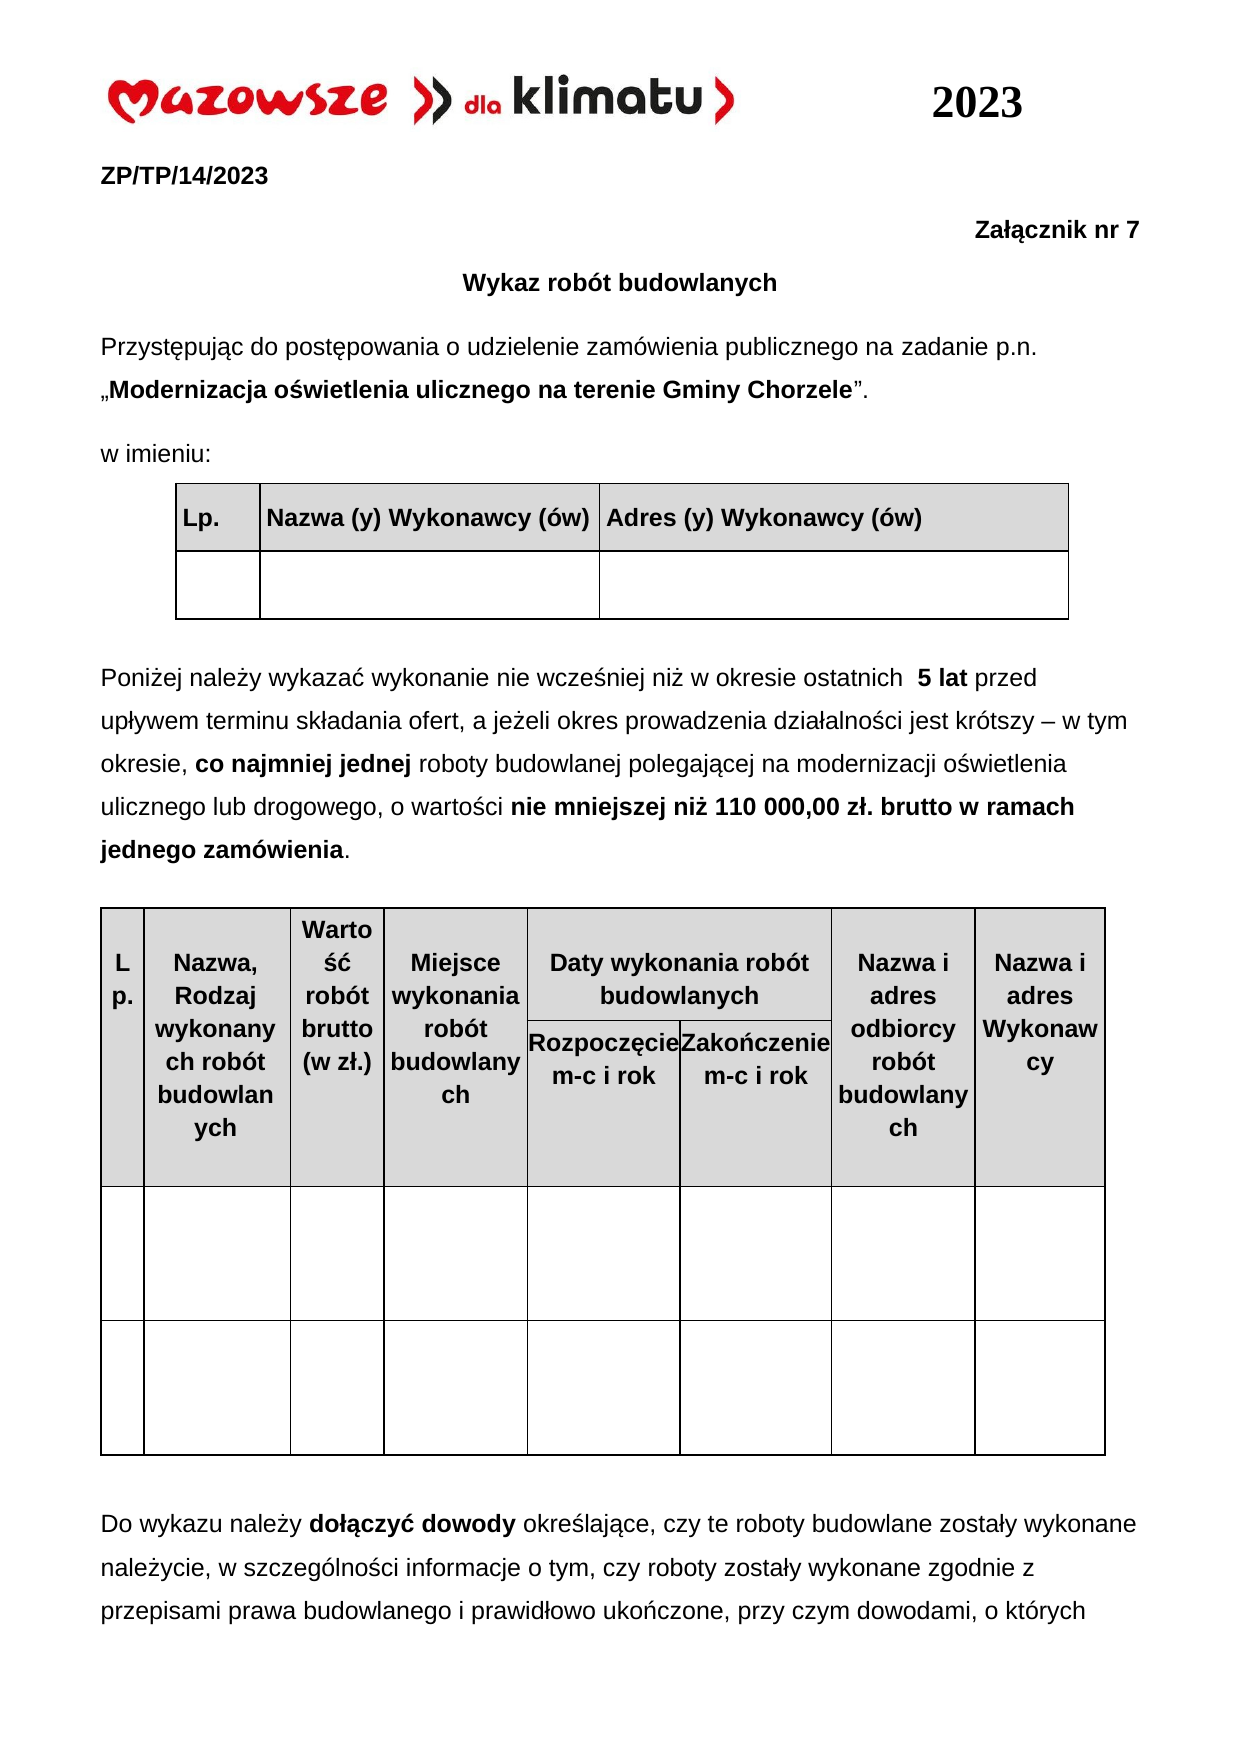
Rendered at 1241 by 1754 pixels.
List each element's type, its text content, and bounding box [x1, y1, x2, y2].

table_header Lp. [177, 484, 259, 550]
table_header Nazwa, Rodzaj wykonanych robót budowlanych [145, 909, 290, 1186]
table_cell [102, 1187, 143, 1320]
table_header Nazwa i adres Wykonawcy [976, 909, 1104, 1186]
table_header Adres (y) Wykonawcy (ów) [600, 484, 1068, 550]
table_cell [832, 1321, 974, 1454]
table_cell [102, 1321, 143, 1454]
text Przystępując do postępowania o udzielenie zamówienia publicznego na zadanie p.n. [100, 332, 1140, 361]
table_cell Rozpoczęciem-c i rok [528, 1021, 679, 1186]
text Załącznik nr 7 [100, 214, 1140, 243]
text ZP/TP/14/2023 [100, 161, 1140, 189]
table_header Nazwa i adres odbiorcy robót budowlanych [832, 909, 974, 1186]
table_cell [528, 1321, 679, 1454]
table_cell [177, 552, 259, 618]
table_cell [600, 552, 1068, 618]
table_cell [681, 1187, 831, 1320]
list Poniżej należy wykazać wykonanie nie wcześniej niż w okresie ostatnich 5 lat przed upływem terminu składania ofert, a jeżeli okres prowadzenia działalności jest krótszy – w tym okresie, co najmniej jednej roboty budowlanej polegającej na modernizacji oświetlenia ulicznego lub drogowego, o wartości nie mniejszej niż 110 000,00 zł. brutto w ramach jednego zamówienia. [100, 663, 1140, 864]
table_cell [385, 1321, 527, 1454]
picture [100, 67, 742, 132]
table_cell [528, 1187, 679, 1320]
table_header Miejsce wykonania robót budowlanych [385, 909, 527, 1186]
table_header Nazwa (y) Wykonawcy (ów) [261, 484, 599, 550]
table_cell [145, 1187, 290, 1320]
table_cell [291, 1321, 383, 1454]
text „Modernizacja oświetlenia ulicznego na terenie Gminy Chorzele”. [100, 376, 1140, 404]
table_header Daty wykonania robót budowlanych [528, 909, 831, 1020]
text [100, 1509, 1140, 1624]
table_cell [681, 1321, 831, 1454]
text Wykaz robót budowlanych [100, 268, 1140, 297]
table_cell [832, 1187, 974, 1320]
table_cell [145, 1321, 290, 1454]
table_cell [261, 552, 599, 618]
table_cell [291, 1187, 383, 1320]
table_header Wartość robót brutto (w zł.) [291, 909, 383, 1186]
table_cell [976, 1187, 1104, 1320]
table_header Lp. [102, 909, 143, 1186]
table_cell Zakończeniem-c i rok [681, 1021, 831, 1186]
table_cell [385, 1187, 527, 1320]
table_cell [976, 1321, 1104, 1454]
text w imieniu: [100, 439, 1155, 468]
